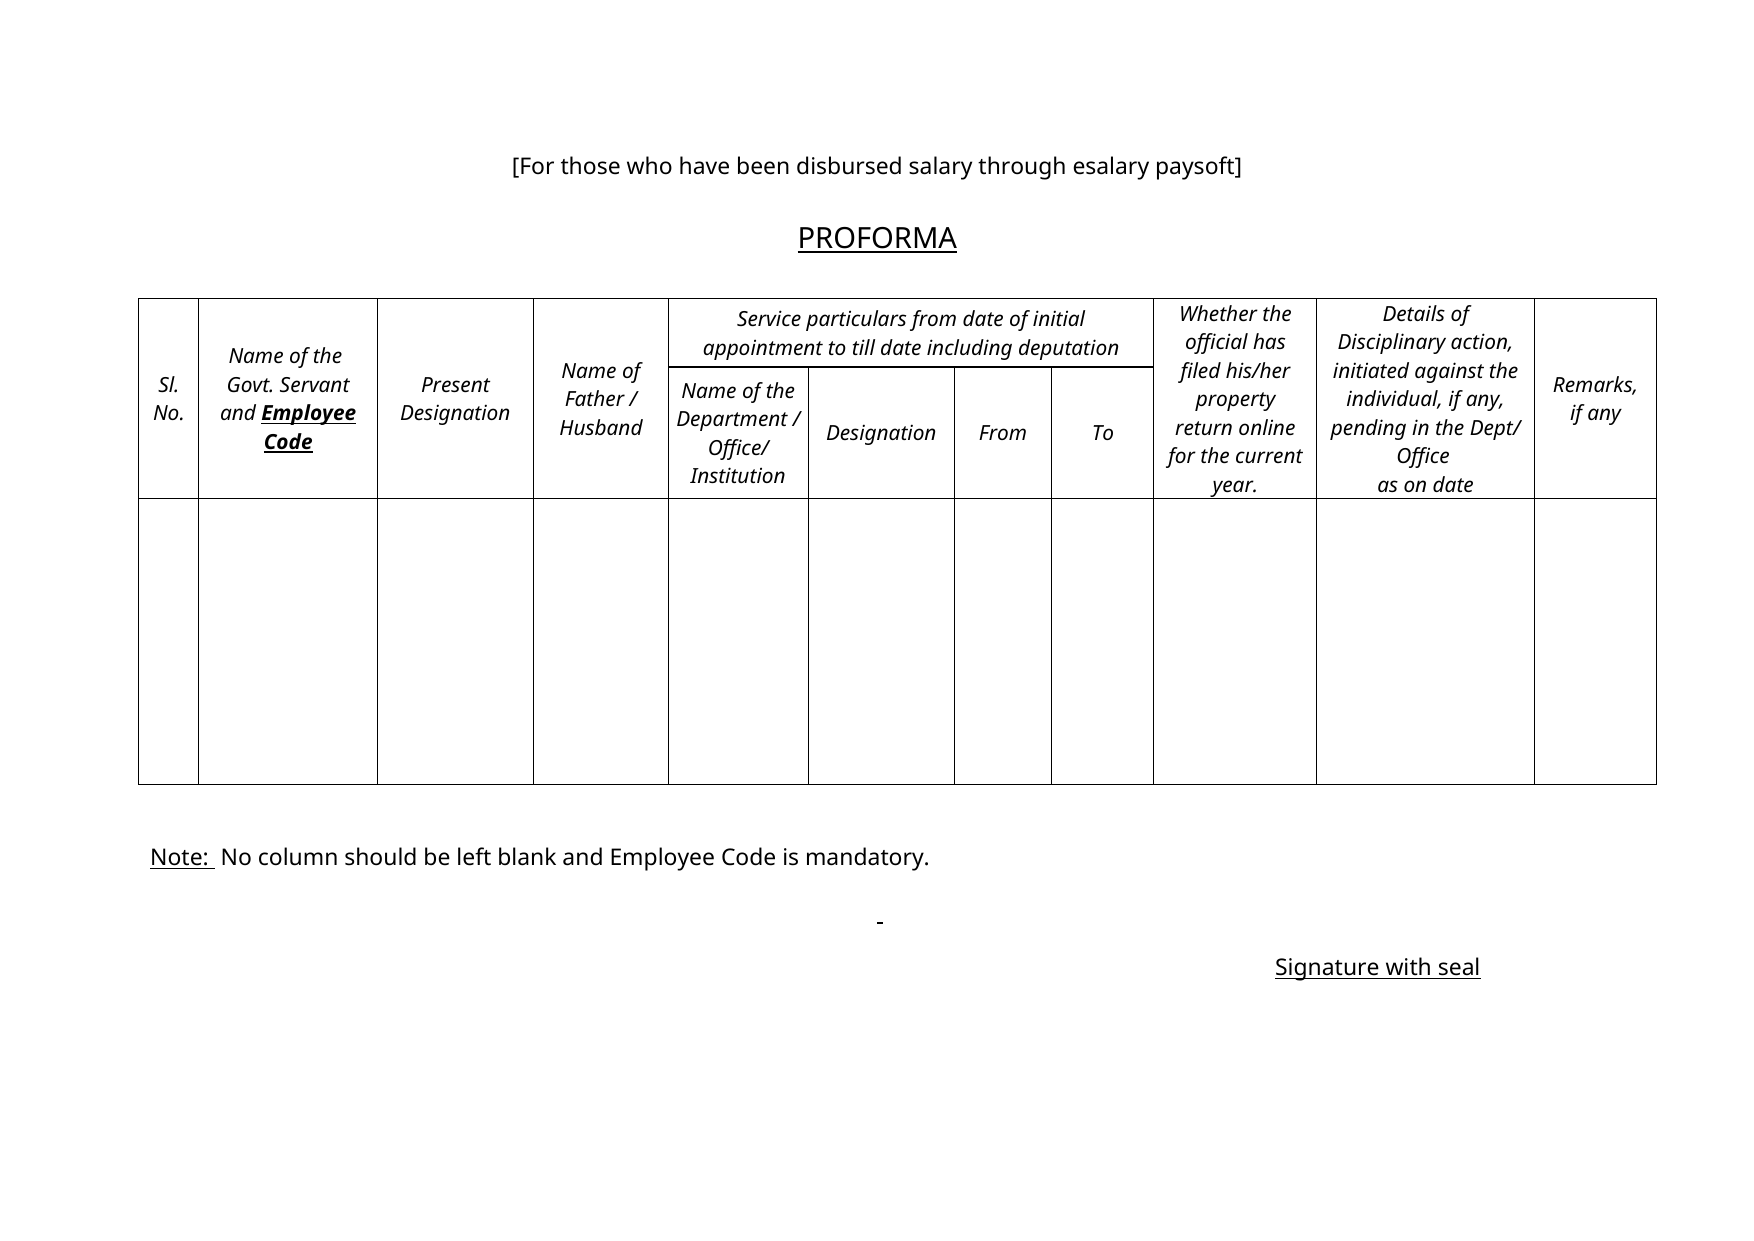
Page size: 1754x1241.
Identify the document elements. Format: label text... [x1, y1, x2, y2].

table_cell [139, 499, 198, 783]
table_header Details of Disciplinary action, initiated against the individual, if any, pending in the Dept/ Office as on date [1317, 299, 1534, 498]
table_cell To [1052, 368, 1153, 498]
table_cell [1317, 499, 1534, 783]
table_header Name of the Govt. Servant and Employee Code [199, 299, 377, 498]
text Note: No column should be left blank and Employee Code is mandatory. [150, 841, 1604, 873]
table_cell [669, 499, 808, 783]
table_cell [809, 499, 954, 783]
table_cell [1052, 499, 1153, 783]
table_header Sl. No. [139, 299, 198, 498]
table_cell [1154, 499, 1316, 783]
table_cell [1535, 499, 1656, 783]
table_header Service particulars from date of initial appointment to till date including deputation [669, 299, 1153, 366]
text Signature with seal [1200, 951, 1604, 982]
table_cell [378, 499, 533, 783]
table_cell Name of the Department / Office/ Institution [669, 368, 808, 498]
table_header Present Designation [378, 299, 533, 498]
table_cell [534, 499, 668, 783]
text PROFORMA [150, 218, 1604, 257]
table_cell From [955, 368, 1051, 498]
table_cell [199, 499, 377, 783]
table_header Name of Father / Husband [534, 299, 668, 498]
table_cell [955, 499, 1051, 783]
table_header Whether the official has filed his/her property return online for the current year. [1154, 299, 1316, 498]
table_cell Designation [809, 368, 954, 498]
table_header Remarks, if any [1535, 299, 1656, 498]
text [For those who have been disbursed salary through esalary paysoft] [150, 150, 1604, 181]
